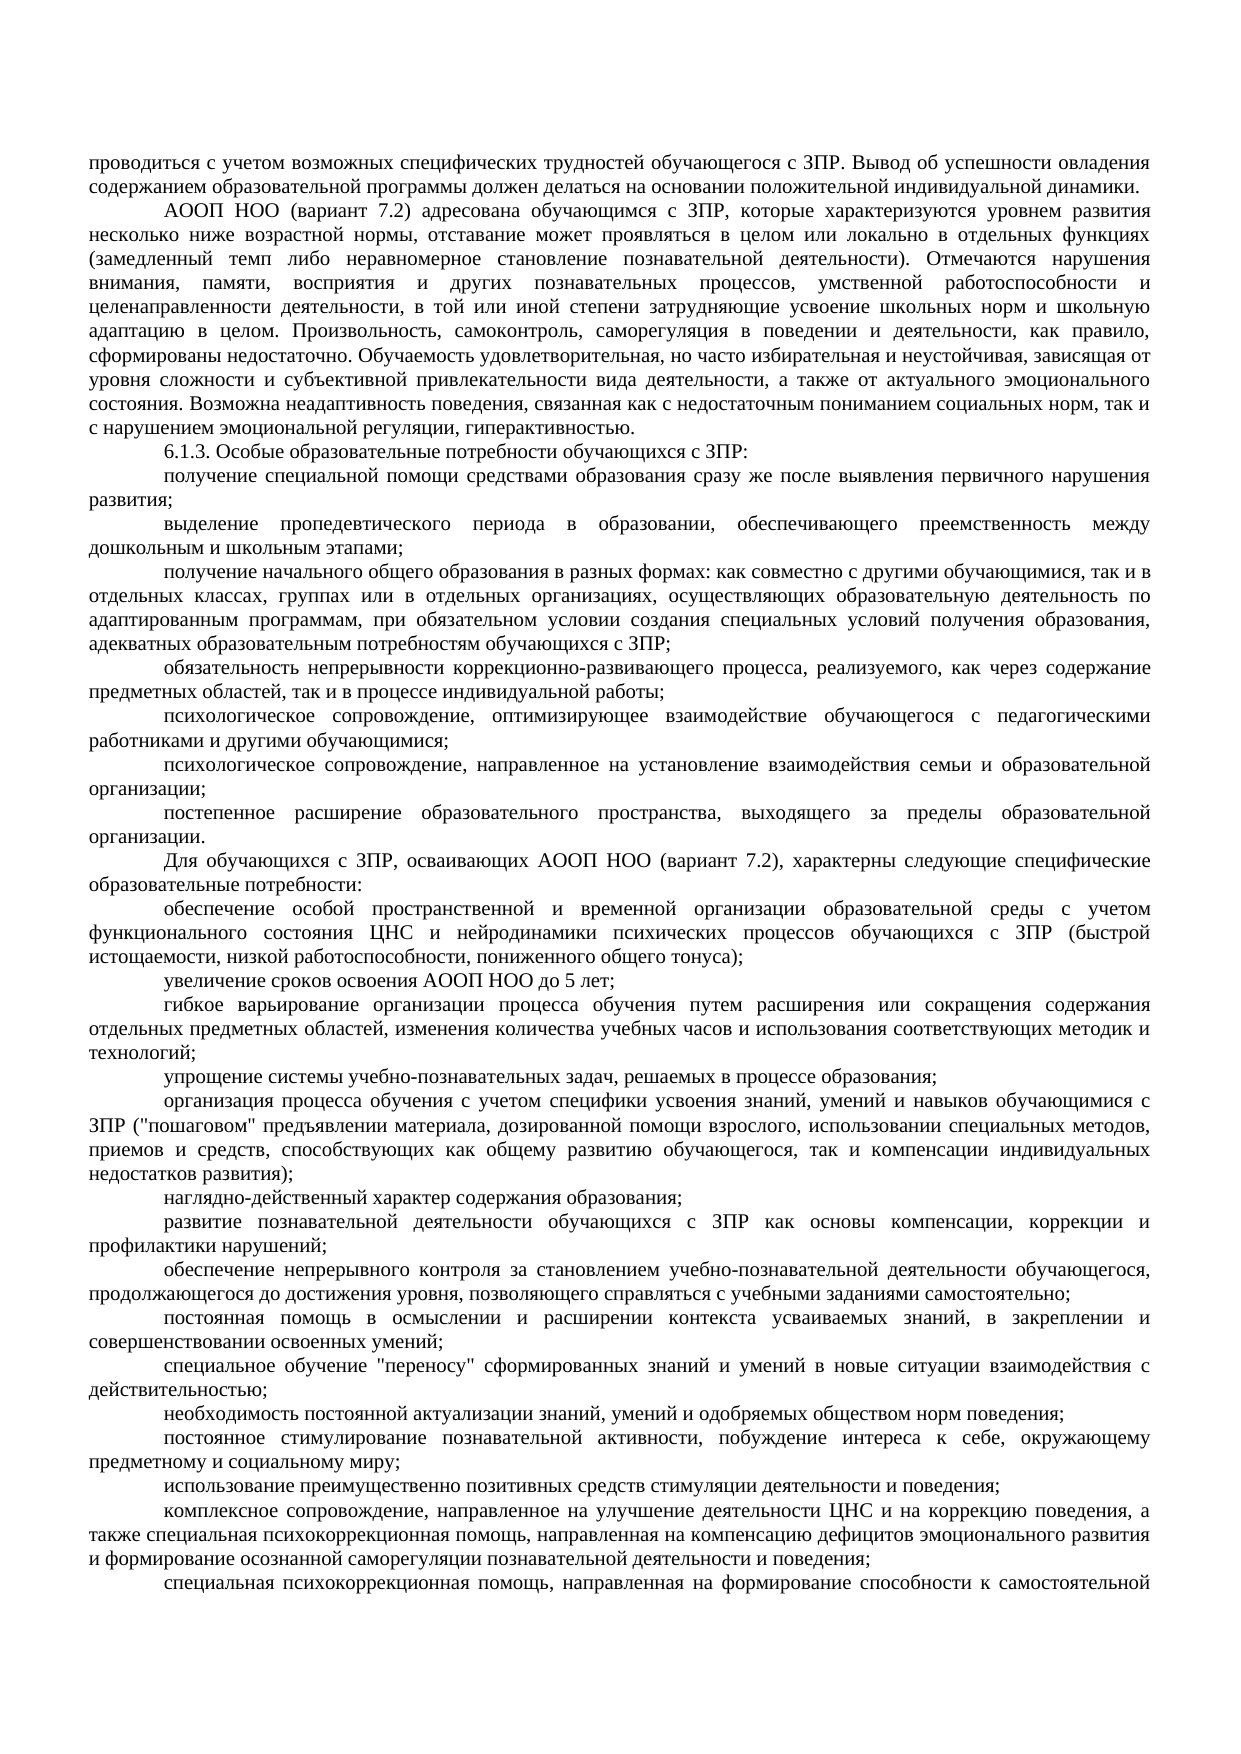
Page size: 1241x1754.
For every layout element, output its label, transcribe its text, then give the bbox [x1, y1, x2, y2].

text Для обучающихся с ЗПР, осваивающих АООП НОО (вариант 7.2), характерны следующие специфические образовательные потребности: [88, 848, 1152, 896]
text развитие познавательной деятельности обучающихся с ЗПР как основы компенсации, коррекции и профилактики нарушений; [88, 1209, 1152, 1257]
text психологическое сопровождение, оптимизирующее взаимодействие обучающегося с педагогическими работниками и другими обучающимися; [88, 703, 1152, 752]
text комплексное сопровождение, направленное на улучшение деятельности ЦНС и на коррекцию поведения, а также специальная психокоррекционная помощь, направленная на компенсацию дефицитов эмоционального развития и формирование осознанной саморегуляции познавательной деятельности и поведения; [88, 1497, 1152, 1570]
text обязательность непрерывности коррекционно-развивающего процесса, реализуемого, как через содержание предметных областей, так и в процессе индивидуальной работы; [88, 655, 1152, 703]
text упрощение системы учебно-познавательных задач, решаемых в процессе образования; [88, 1064, 1152, 1088]
text получение специальной помощи средствами образования сразу же после выявления первичного нарушения развития; [88, 463, 1152, 511]
text увеличение сроков освоения АООП НОО до 5 лет; [88, 968, 1152, 992]
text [88, 150, 1152, 198]
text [88, 1570, 1152, 1594]
text организация процесса обучения с учетом специфики усвоения знаний, умений и навыков обучающимися с ЗПР ("пошаговом" предъявлении материала, дозированной помощи взрослого, использовании специальных методов, приемов и средств, способствующих как общему развитию обучающегося, так и компенсации индивидуальных недостатков развития); [88, 1088, 1152, 1185]
text АООП НОО (вариант 7.2) адресована обучающимся с ЗПР, которые характеризуются уровнем развития несколько ниже возрастной нормы, отставание может проявляться в целом или локально в отдельных функциях (замедленный темп либо неравномерное становление познавательной деятельности). Отмечаются нарушения внимания, памяти, восприятия и других познавательных процессов, умственной работоспособности и целенаправленности деятельности, в той или иной степени затрудняющие усвоение школьных норм и школьную адаптацию в целом. Произвольность, самоконтроль, саморегуляция в поведении и деятельности, как правило, сформированы недостаточно. Обучаемость удовлетворительная, но часто избирательная и неустойчивая, зависящая от уровня сложности и субъективной привлекательности вида деятельности, а также от актуального эмоционального состояния. Возможна неадаптивность поведения, связанная как с недостаточным пониманием социальных норм, так и с нарушением эмоциональной регуляции, гиперактивностью. [88, 198, 1152, 439]
text постоянная помощь в осмыслении и расширении контекста усваиваемых знаний, в закреплении и совершенствовании освоенных умений; [88, 1305, 1152, 1353]
text выделение пропедевтического периода в образовании, обеспечивающего преемственность между дошкольным и школьным этапами; [88, 511, 1152, 559]
text гибкое варьирование организации процесса обучения путем расширения или сокращения содержания отдельных предметных областей, изменения количества учебных часов и использования соответствующих методик и технологий; [88, 992, 1152, 1064]
text 6.1.3. Особые образовательные потребности обучающихся с ЗПР: [88, 439, 1152, 463]
text обеспечение непрерывного контроля за становлением учебно-познавательной деятельности обучающегося, продолжающегося до достижения уровня, позволяющего справляться с учебными заданиями самостоятельно; [88, 1257, 1152, 1305]
text постепенное расширение образовательного пространства, выходящего за пределы образовательной организации. [88, 800, 1152, 848]
text наглядно-действенный характер содержания образования; [88, 1185, 1152, 1209]
text обеспечение особой пространственной и временной организации образовательной среды с учетом функционального состояния ЦНС и нейродинамики психических процессов обучающихся с ЗПР (быстрой истощаемости, низкой работоспособности, пониженного общего тонуса); [88, 896, 1152, 968]
text специальное обучение "переносу" сформированных знаний и умений в новые ситуации взаимодействия с действительностью; [88, 1353, 1152, 1401]
text использование преимущественно позитивных средств стимуляции деятельности и поведения; [88, 1473, 1152, 1497]
text получение начального общего образования в разных формах: как совместно с другими обучающимися, так и в отдельных классах, группах или в отдельных организациях, осуществляющих образовательную деятельность по адаптированным программам, при обязательном условии создания специальных условий получения образования, адекватных образовательным потребностям обучающихся с ЗПР; [88, 559, 1152, 655]
text постоянное стимулирование познавательной активности, побуждение интереса к себе, окружающему предметному и социальному миру; [88, 1425, 1152, 1473]
text необходимость постоянной актуализации знаний, умений и одобряемых обществом норм поведения; [88, 1401, 1152, 1425]
text психологическое сопровождение, направленное на установление взаимодействия семьи и образовательной организации; [88, 752, 1152, 800]
